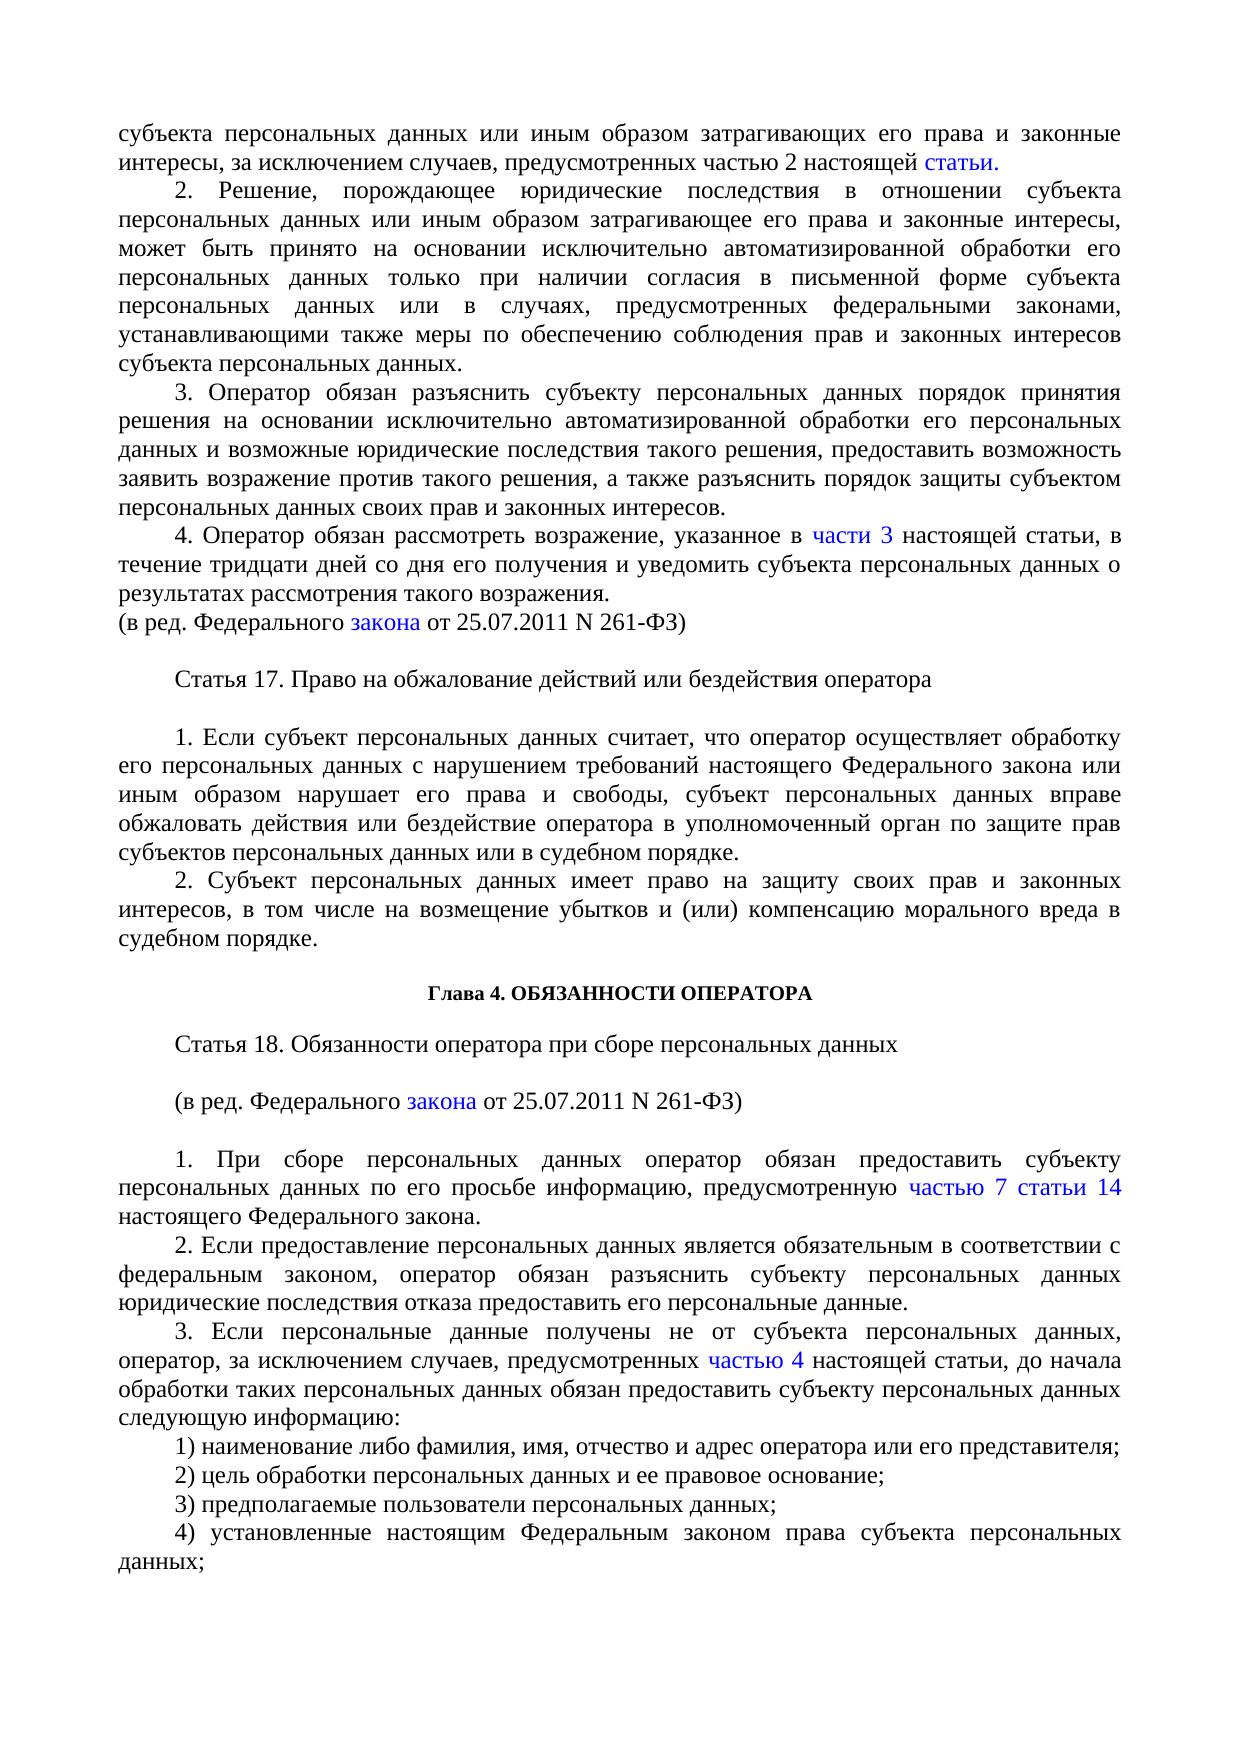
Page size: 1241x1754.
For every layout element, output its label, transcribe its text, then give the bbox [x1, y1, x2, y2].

text 2. Субъект персональных данных имеет право на защиту своих прав и законных интересов, в том числе на возмещение убытков и (или) компенсацию морального вреда в судебном порядке. [118, 866, 1122, 952]
text 3) предполагаемые пользователи персональных данных; [118, 1489, 1122, 1517]
text 3. Если персональные данные получены не от субъекта персональных данных, оператор, за исключением случаев, предусмотренных частью 4 настоящей статьи, до начала обработки таких персональных данных обязан предоставить субъекту персональных данных следующую информацию: [118, 1316, 1122, 1431]
text 2) цель обработки персональных данных и ее правовое основание; [118, 1460, 1122, 1489]
text 3. Оператор обязан разъяснить субъекту персональных данных порядок принятия решения на основании исключительно автоматизированной обработки его персональных данных и возможные юридические последствия такого решения, предоставить возможность заявить возражение против такого решения, а также разъяснить порядок защиты субъектом персональных данных своих прав и законных интересов. [118, 377, 1122, 521]
text 1. Если субъект персональных данных считает, что оператор осуществляет обработку его персональных данных с нарушением требований настоящего Федерального закона или иным образом нарушает его права и свободы, субъект персональных данных вправе обжаловать действия или бездействие оператора в уполномоченный орган по защите прав субъектов персональных данных или в судебном порядке. [118, 722, 1122, 866]
title Глава 4. ОБЯЗАННОСТИ ОПЕРАТОРА [118, 981, 1122, 1005]
text Статья 17. Право на обжалование действий или бездействия оператора [118, 664, 1122, 693]
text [118, 118, 1122, 176]
text 2. Решение, порождающее юридические последствия в отношении субъекта персональных данных или иным образом затрагивающее его права и законные интересы, может быть принято на основании исключительно автоматизированной обработки его персональных данных только при наличии согласия в письменной форме субъекта персональных данных или в случаях, предусмотренных федеральными законами, устанавливающими также меры по обеспечению соблюдения прав и законных интересов субъекта персональных данных. [118, 176, 1122, 377]
text 4) установленные настоящим Федеральным законом права субъекта персональных данных; [118, 1517, 1122, 1575]
text 1) наименование либо фамилия, имя, отчество и адрес оператора или его представителя; [118, 1431, 1122, 1460]
text (в ред. Федерального закона от 25.07.2011 N 261-ФЗ) [118, 607, 1122, 636]
text Статья 18. Обязанности оператора при сборе персональных данных [118, 1029, 1122, 1057]
text 2. Если предоставление персональных данных является обязательным в соответствии с федеральным законом, оператор обязан разъяснить субъекту персональных данных юридические последствия отказа предоставить его персональные данные. [118, 1230, 1122, 1316]
text 4. Оператор обязан рассмотреть возражение, указанное в части 3 настоящей статьи, в течение тридцати дней со дня его получения и уведомить субъекта персональных данных о результатах рассмотрения такого возражения. [118, 521, 1122, 607]
text 1. При сборе персональных данных оператор обязан предоставить субъекту персональных данных по его просьбе информацию, предусмотренную частью 7 статьи 14 настоящего Федерального закона. [118, 1144, 1122, 1230]
text (в ред. Федерального закона от 25.07.2011 N 261-ФЗ) [118, 1086, 1122, 1115]
